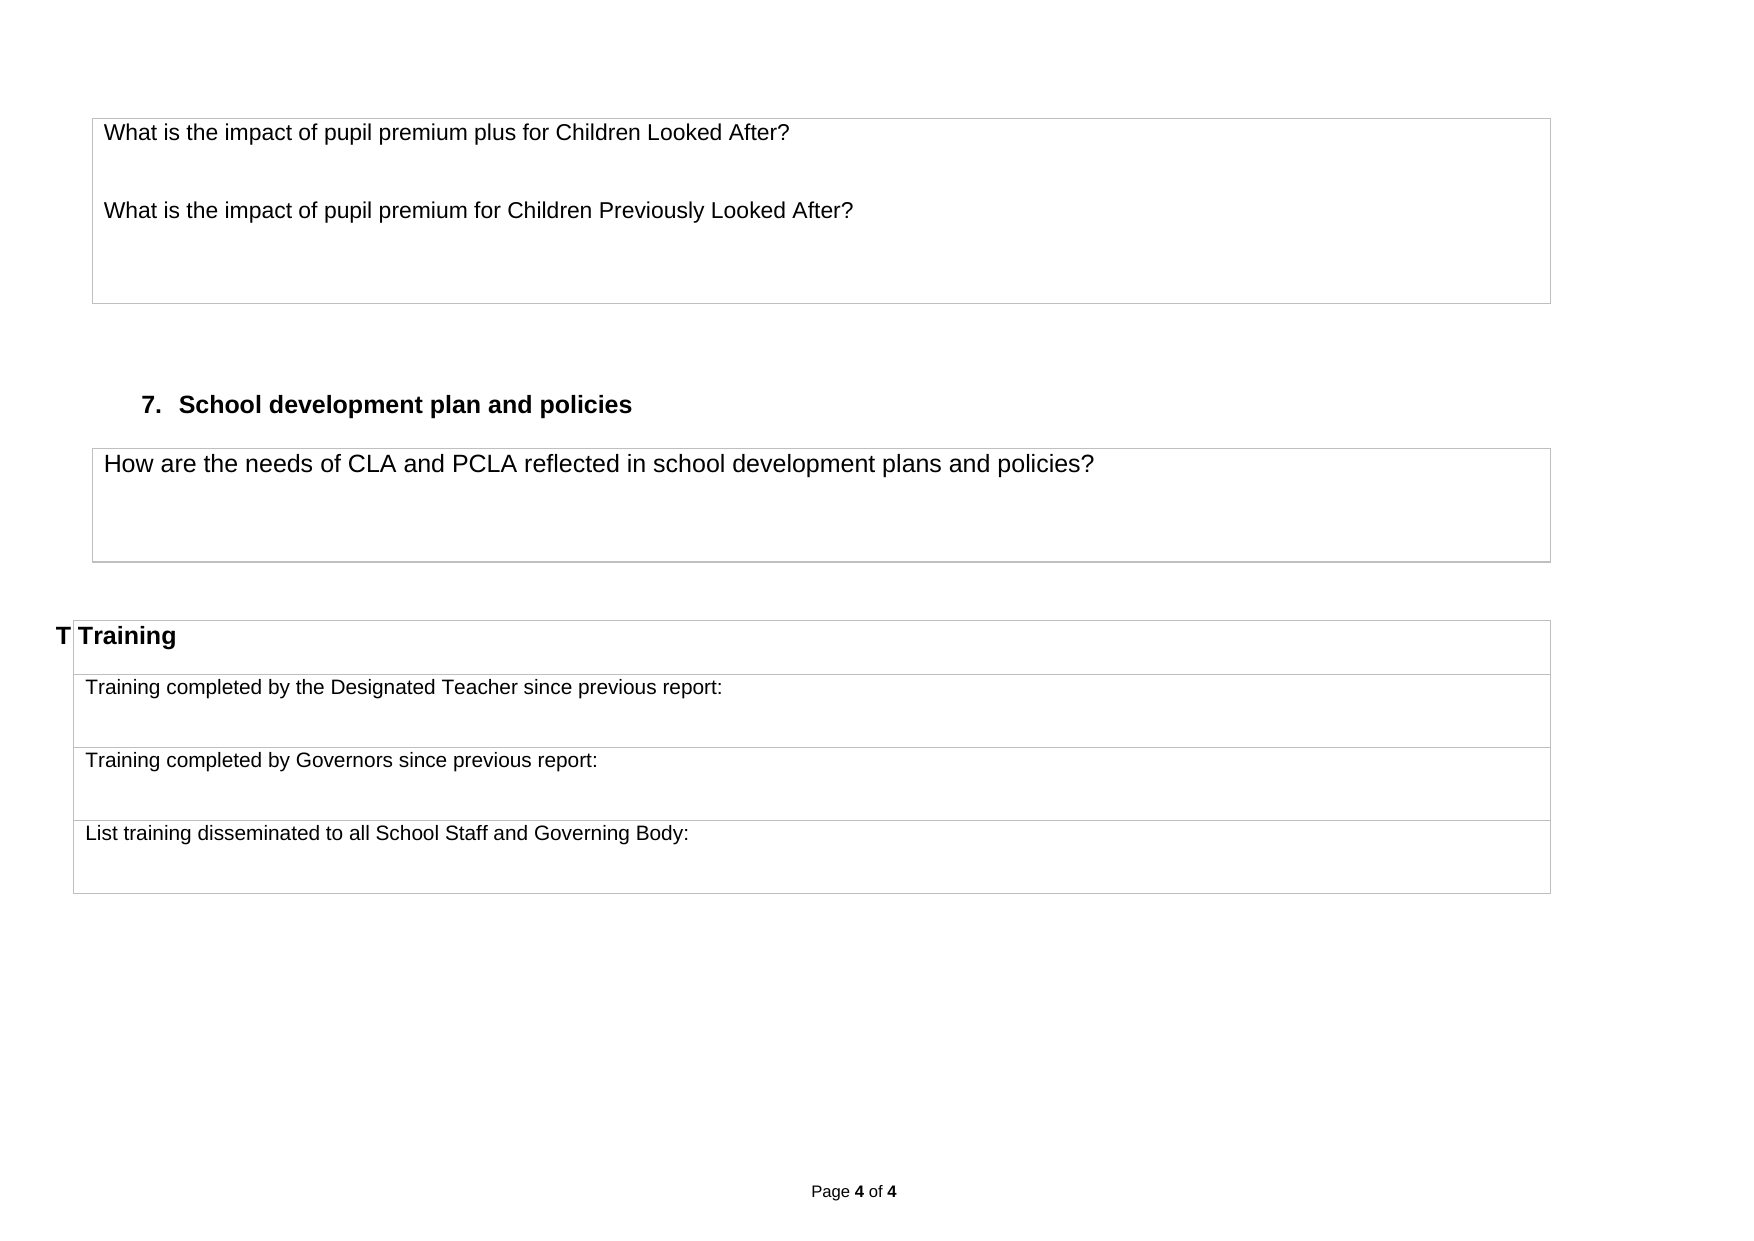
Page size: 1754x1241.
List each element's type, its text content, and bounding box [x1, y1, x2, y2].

table_cell Training completed by Governors since previous report: [74, 748, 1550, 819]
table_cell Training completed by the Designated Teacher since previous report: [74, 675, 1550, 747]
table_header What is the impact of pupil premium plus for Children Looked After? What is the impact of pupil premium for Children Previously Looked After? [93, 119, 1550, 303]
table_header How are the needs of CLA and PCLA reflected in school development plans and policies? [93, 449, 1550, 561]
table_cell List training disseminated to all School Staff and Governing Body: [74, 821, 1550, 892]
table_header T Training [74, 621, 1550, 674]
list School development plan and policies [141, 390, 1604, 419]
